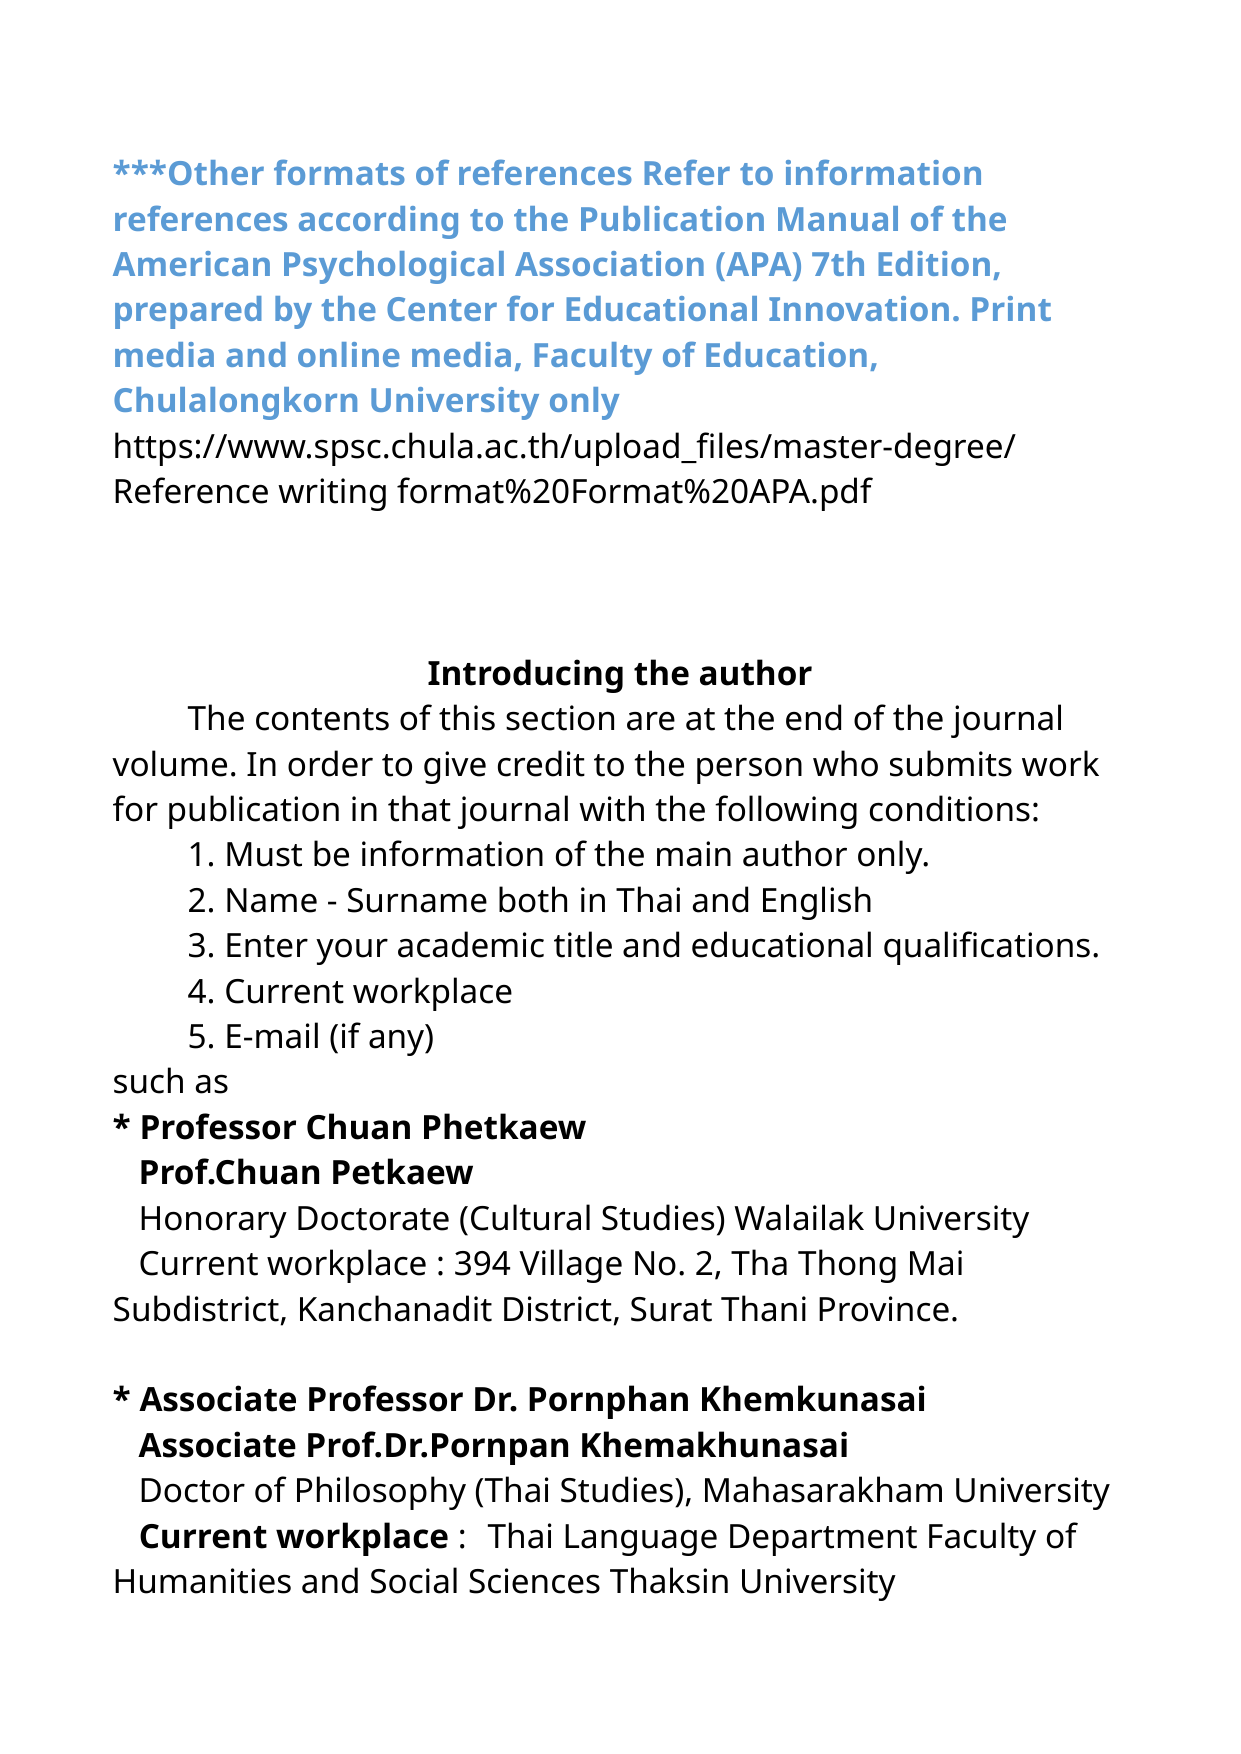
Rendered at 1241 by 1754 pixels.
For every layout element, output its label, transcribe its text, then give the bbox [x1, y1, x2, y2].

text * Associate Professor Dr. Pornphan Khemkunasai [112, 1376, 1128, 1422]
text such as [112, 1058, 1128, 1104]
text Honorary Doctorate (Cultural Studies) Walailak University [112, 1194, 1128, 1240]
text 2. Name - Surname both in Thai and English [112, 877, 1128, 922]
text Current workplace : 394 Village No. 2, Tha Thong Mai Subdistrict, Kanchanadit District, Surat Thani Province. [112, 1240, 1128, 1331]
text Doctor of Philosophy (Thai Studies), Mahasarakham University [112, 1467, 1128, 1512]
text 1. Must be information of the main author only. [112, 831, 1128, 877]
text 3. Enter your academic title and educational qualifications. [112, 922, 1128, 967]
text 5. E-mail (if any) [112, 1013, 1128, 1058]
text https://www.spsc.chula.ac.th/upload_files/master-degree/Reference writing format%20Format%20APA.pdf [112, 422, 1128, 513]
text * Professor Chuan Phetkaew [112, 1104, 1128, 1149]
text Introducing the author [112, 649, 1128, 695]
text The contents of this section are at the end of the journal volume. In order to give credit to the person who submits work for publication in that journal with the following conditions: [112, 695, 1128, 831]
text ***Other formats of references Refer to information references according to the Publication Manual of the American Psychological Association (APA) 7th Edition, prepared by the Center for Educational Innovation. Print media and online media, Faculty of Education, Chulalongkorn University only [112, 150, 1128, 422]
text Associate Prof.Dr.Pornpan Khemakhunasai [112, 1422, 1128, 1467]
text 4. Current workplace [112, 967, 1128, 1013]
text Prof.Chuan Petkaew [112, 1149, 1128, 1194]
text Current workplace : Thai Language Department Faculty of Humanities and Social Sciences Thaksin University [112, 1512, 1128, 1603]
